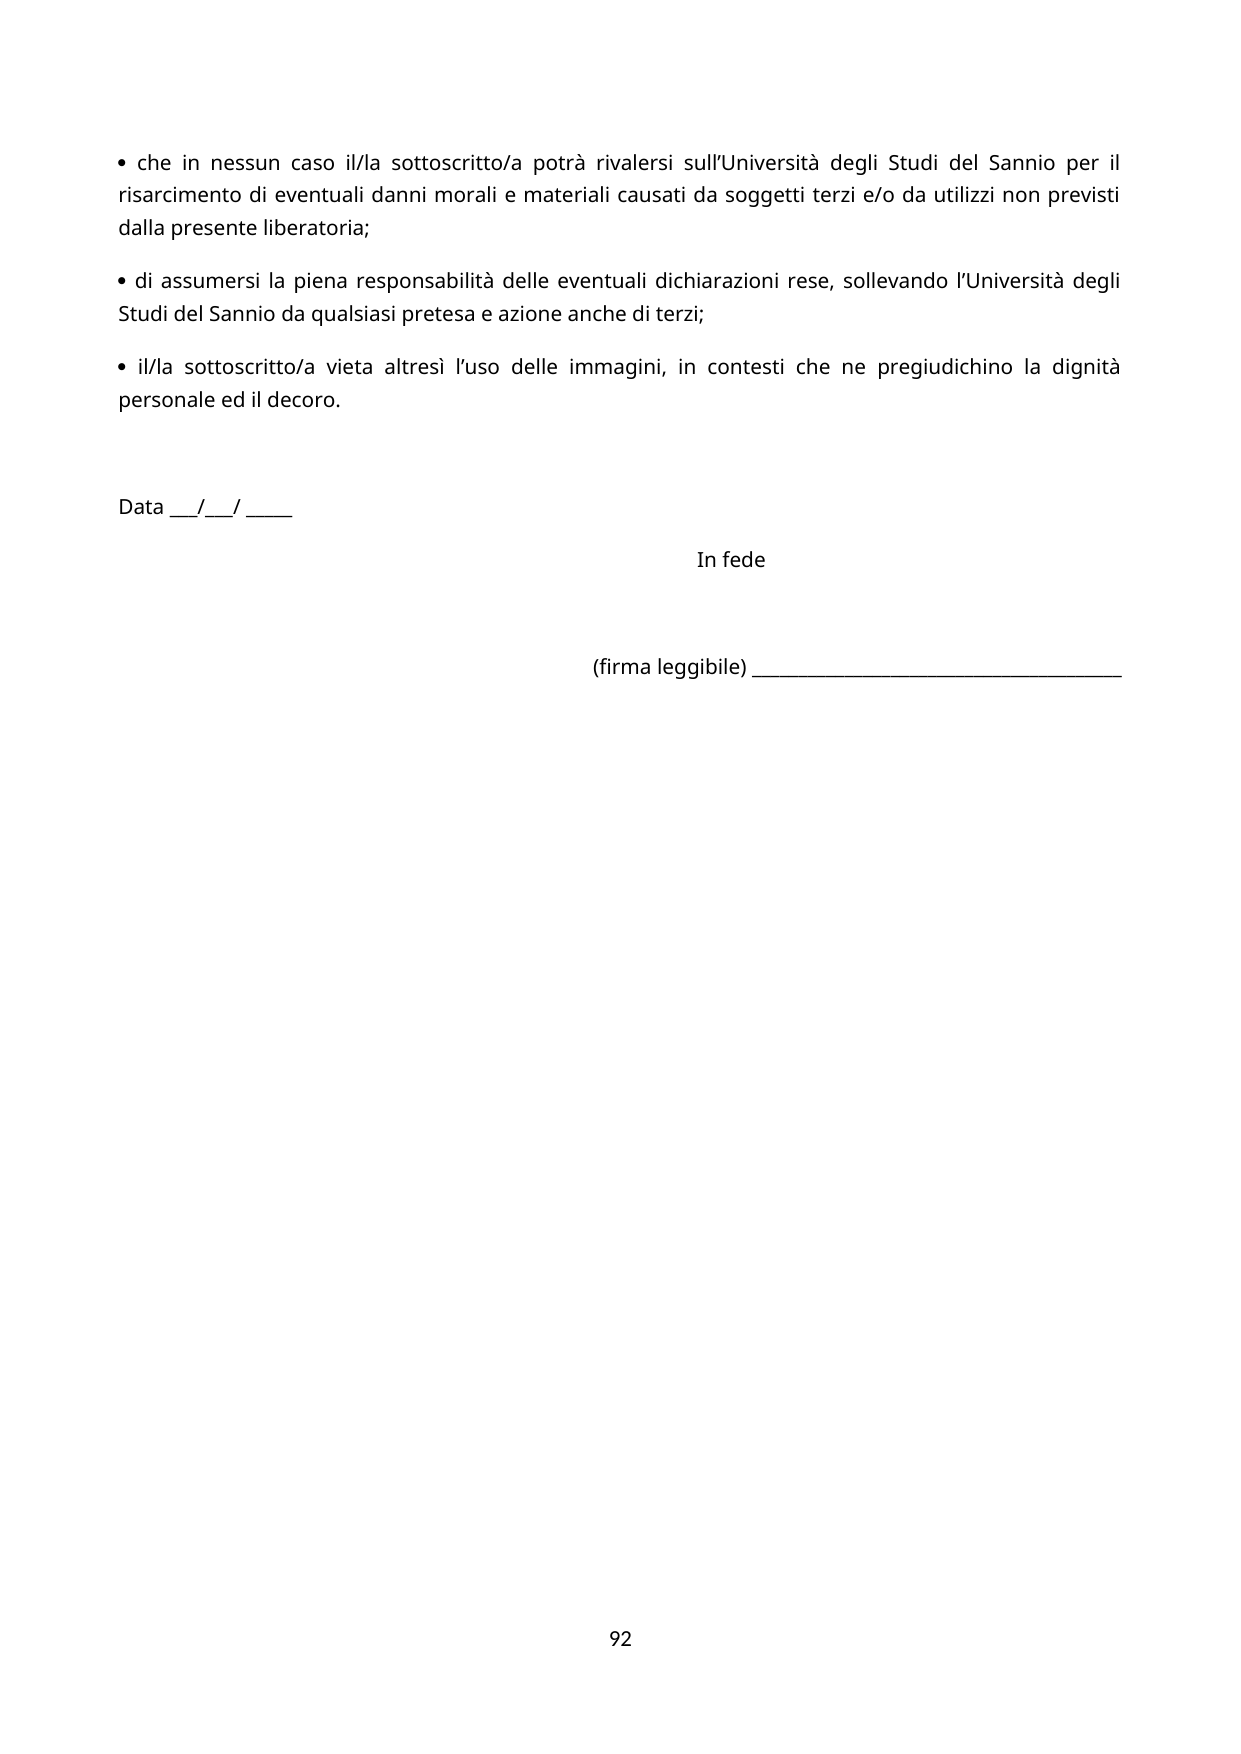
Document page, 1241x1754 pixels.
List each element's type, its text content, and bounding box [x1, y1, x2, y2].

text il/la sottoscritto/a vieta altresì l’uso delle immagini, in contesti che ne pregiudichino la dignità personale ed il decoro. [118, 352, 1122, 413]
text In fede [118, 545, 1122, 574]
text Data ___/___/ _____ [118, 492, 1122, 520]
text di assumersi la piena responsabilità delle eventuali dichiarazioni rese, sollevando l’Università degli Studi del Sannio da qualsiasi pretesa e azione anche di terzi; [118, 266, 1122, 327]
text che in nessun caso il/la sottoscritto/a potrà rivalersi sull’Università degli Studi del Sannio per il risarcimento di eventuali danni morali e materiali causati da soggetti terzi e/o da utilizzi non previsti dalla presente liberatoria; [118, 148, 1122, 241]
text (firma leggibile) ________________________________________ [118, 652, 1122, 681]
